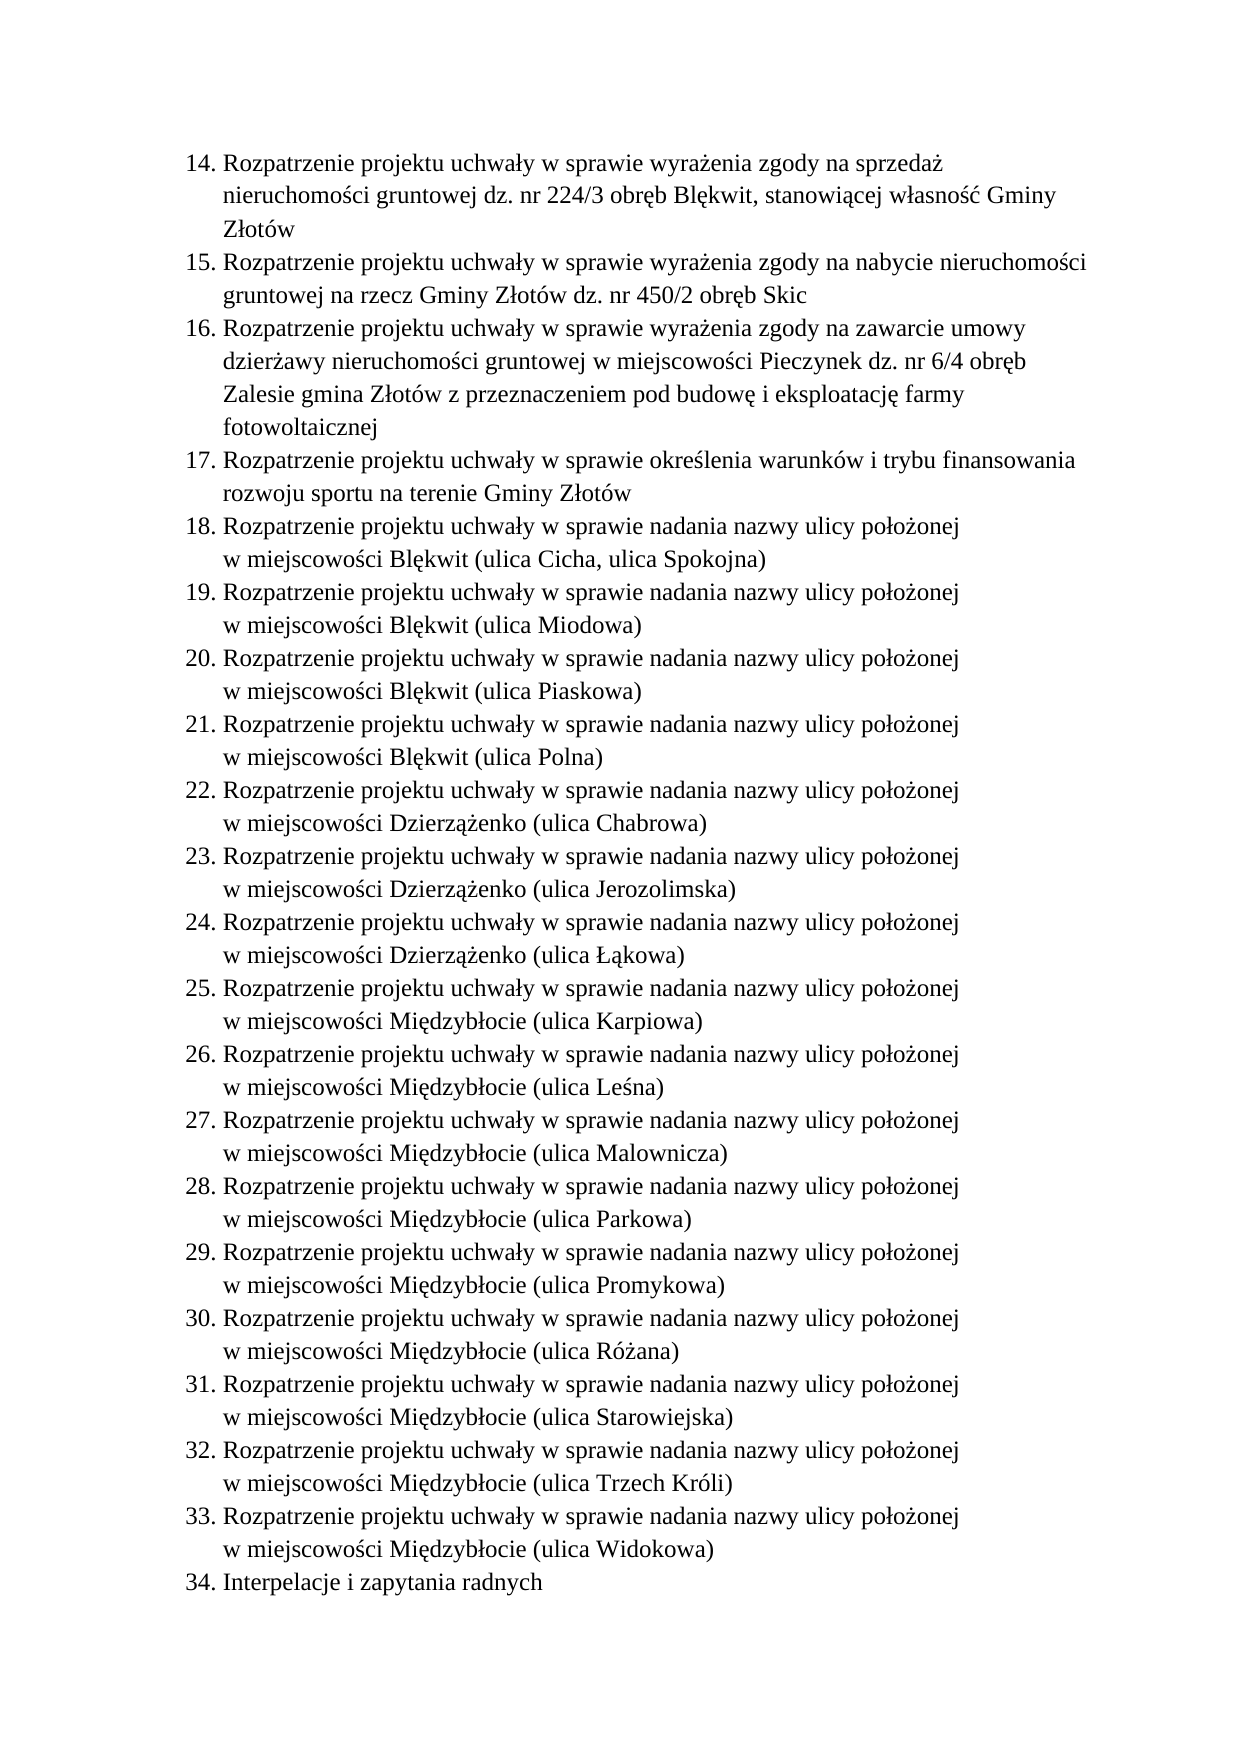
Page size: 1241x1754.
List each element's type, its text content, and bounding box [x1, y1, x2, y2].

list Rozpatrzenie projektu uchwały w sprawie określenia warunków i trybu finansowania rozwoju sportu na terenie Gminy Złotów [185, 445, 1093, 507]
list Rozpatrzenie projektu uchwały w sprawie wyrażenia zgody na nabycie nieruchomości gruntowej na rzecz Gminy Złotów dz. nr 450/2 obręb Skic [185, 247, 1093, 308]
list Rozpatrzenie projektu uchwały w sprawie wyrażenia zgody na zawarcie umowy dzierżawy nieruchomości gruntowej w miejscowości Pieczynek dz. nr 6/4 obręb Zalesie gmina Złotów z przeznaczeniem pod budowę i eksploatację farmy fotowoltaicznej [185, 313, 1093, 441]
list Rozpatrzenie projektu uchwały w sprawie nadania nazwy ulicy położonej w miejscowości Międzybłocie (ulica Parkowa) [185, 1171, 1093, 1233]
list Rozpatrzenie projektu uchwały w sprawie nadania nazwy ulicy położonej w miejscowości Międzybłocie (ulica Widokowa) [185, 1501, 1093, 1563]
list Rozpatrzenie projektu uchwały w sprawie nadania nazwy ulicy położonej w miejscowości Międzybłocie (ulica Karpiowa) [185, 973, 1093, 1035]
list Rozpatrzenie projektu uchwały w sprawie nadania nazwy ulicy położonej w miejscowości Blękwit (ulica Polna) [185, 709, 1093, 771]
list Rozpatrzenie projektu uchwały w sprawie nadania nazwy ulicy położonej w miejscowości Dzierzążenko (ulica Łąkowa) [185, 907, 1093, 969]
list Rozpatrzenie projektu uchwały w sprawie nadania nazwy ulicy położonej w miejscowości Dzierzążenko (ulica Chabrowa) [185, 775, 1093, 837]
list Rozpatrzenie projektu uchwały w sprawie wyrażenia zgody na sprzedaż nieruchomości gruntowej dz. nr 224/3 obręb Blękwit, stanowiącej własność Gminy Złotów [185, 148, 1093, 242]
list Rozpatrzenie projektu uchwały w sprawie nadania nazwy ulicy położonej w miejscowości Blękwit (ulica Cicha, ulica Spokojna) [185, 511, 1093, 573]
list Rozpatrzenie projektu uchwały w sprawie nadania nazwy ulicy położonej w miejscowości Międzybłocie (ulica Różana) [185, 1303, 1093, 1365]
list Interpelacje i zapytania radnych [185, 1567, 1093, 1596]
list Rozpatrzenie projektu uchwały w sprawie nadania nazwy ulicy położonej w miejscowości Międzybłocie (ulica Trzech Króli) [185, 1435, 1093, 1497]
list Rozpatrzenie projektu uchwały w sprawie nadania nazwy ulicy położonej w miejscowości Międzybłocie (ulica Promykowa) [185, 1237, 1093, 1299]
list Rozpatrzenie projektu uchwały w sprawie nadania nazwy ulicy położonej w miejscowości Blękwit (ulica Miodowa) [185, 577, 1093, 639]
list Rozpatrzenie projektu uchwały w sprawie nadania nazwy ulicy położonej w miejscowości Międzybłocie (ulica Malownicza) [185, 1105, 1093, 1167]
list Rozpatrzenie projektu uchwały w sprawie nadania nazwy ulicy położonej w miejscowości Blękwit (ulica Piaskowa) [185, 643, 1093, 705]
list Rozpatrzenie projektu uchwały w sprawie nadania nazwy ulicy położonej w miejscowości Dzierzążenko (ulica Jerozolimska) [185, 841, 1093, 903]
list Rozpatrzenie projektu uchwały w sprawie nadania nazwy ulicy położonej w miejscowości Międzybłocie (ulica Starowiejska) [185, 1369, 1093, 1431]
list Rozpatrzenie projektu uchwały w sprawie nadania nazwy ulicy położonej w miejscowości Międzybłocie (ulica Leśna) [185, 1039, 1093, 1101]
